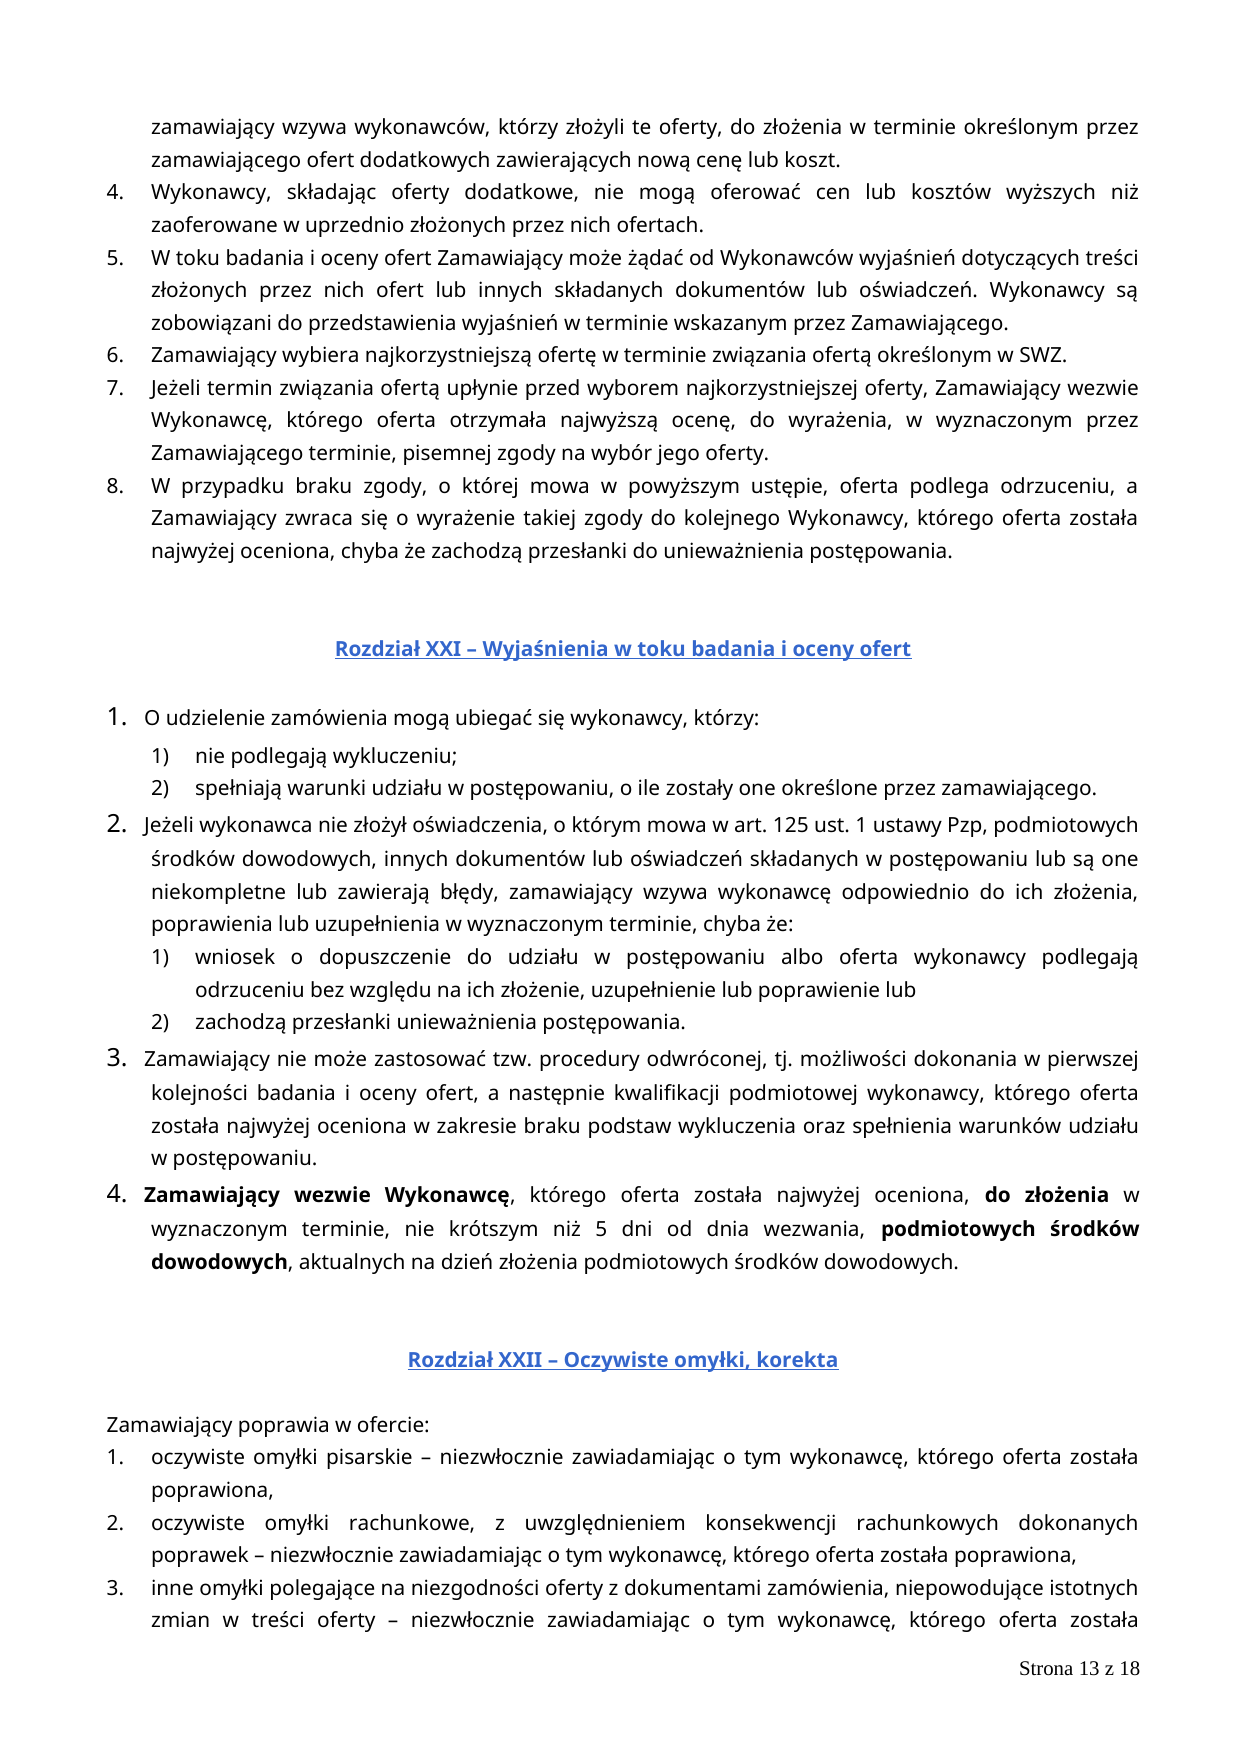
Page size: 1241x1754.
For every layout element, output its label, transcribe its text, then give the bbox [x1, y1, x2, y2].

list Zamawiający wezwie Wykonawcę, którego oferta została najwyżej oceniona, do złożenia w wyznaczonym terminie, nie krótszym niż 5 dni od dnia wezwania, podmiotowych środków dowodowych, aktualnych na dzień złożenia podmiotowych środków dowodowych. [106, 1176, 1140, 1275]
list W przypadku braku zgody, o której mowa w powyższym ustępie, oferta podlega odrzuceniu, a Zamawiający zwraca się o wyrażenie takiej zgody do kolejnego Wykonawcy, którego oferta została najwyżej oceniona, chyba że zachodzą przesłanki do unieważnienia postępowania. [106, 471, 1140, 564]
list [106, 1573, 1140, 1634]
list Zamawiający wybiera najkorzystniejszą ofertę w terminie związania ofertą określonym w SWZ. [106, 340, 1140, 369]
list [106, 112, 1140, 173]
text Rozdział XXI – Wyjaśnienia w toku badania i oceny ofert [106, 634, 1140, 662]
list wniosek o dopuszczenie do udziału w postępowaniu albo oferta wykonawcy podlegają odrzuceniu bez względu na ich złożenie, uzupełnienie lub poprawienie lub [151, 942, 1140, 1003]
text Zamawiający poprawia w ofercie: [106, 1410, 1140, 1438]
list Wykonawcy, składając oferty dodatkowe, nie mogą oferować cen lub kosztów wyższych niż zaoferowane w uprzednio złożonych przez nich ofertach. [106, 177, 1140, 238]
list W toku badania i oceny ofert Zamawiający może żądać od Wykonawców wyjaśnień dotyczących treści złożonych przez nich ofert lub innych składanych dokumentów lub oświadczeń. Wykonawcy są zobowiązani do przedstawienia wyjaśnień w terminie wskazanym przez Zamawiającego. [106, 243, 1140, 336]
list oczywiste omyłki pisarskie – niezwłocznie zawiadamiając o tym wykonawcę, którego oferta została poprawiona, [106, 1442, 1140, 1503]
text Rozdział XXII – Oczywiste omyłki, korekta [106, 1345, 1140, 1373]
list spełniają warunki udziału w postępowaniu, o ile zostały one określone przez zamawiającego. [151, 773, 1140, 802]
list oczywiste omyłki rachunkowe, z uwzględnieniem konsekwencji rachunkowych dokonanych poprawek – niezwłocznie zawiadamiając o tym wykonawcę, którego oferta została poprawiona, [106, 1508, 1140, 1569]
list Jeżeli wykonawca nie złożył oświadczenia, o którym mowa w art. 125 ust. 1 ustawy Pzp, podmiotowych środków dowodowych, innych dokumentów lub oświadczeń składanych w postępowaniu lub są one niekompletne lub zawierają błędy, zamawiający wzywa wykonawcę odpowiednio do ich złożenia, poprawienia lub uzupełnienia w wyznaczonym terminie, chyba że: [106, 806, 1140, 938]
list Zamawiający nie może zastosować tzw. procedury odwróconej, tj. możliwości dokonania w pierwszej kolejności badania i oceny ofert, a następnie kwalifikacji podmiotowej wykonawcy, którego oferta została najwyżej oceniona w zakresie braku podstaw wykluczenia oraz spełnienia warunków udziału w postępowaniu. [106, 1040, 1140, 1172]
list Jeżeli termin związania ofertą upłynie przed wyborem najkorzystniejszej oferty, Zamawiający wezwie Wykonawcę, którego oferta otrzymała najwyższą ocenę, do wyrażenia, w wyznaczonym przez Zamawiającego terminie, pisemnej zgody na wybór jego oferty. [106, 373, 1140, 467]
list zachodzą przesłanki unieważnienia postępowania. [151, 1007, 1140, 1036]
list O udzielenie zamówienia mogą ubiegać się wykonawcy, którzy: [106, 699, 1140, 733]
list nie podlegają wykluczeniu; [151, 741, 1140, 769]
